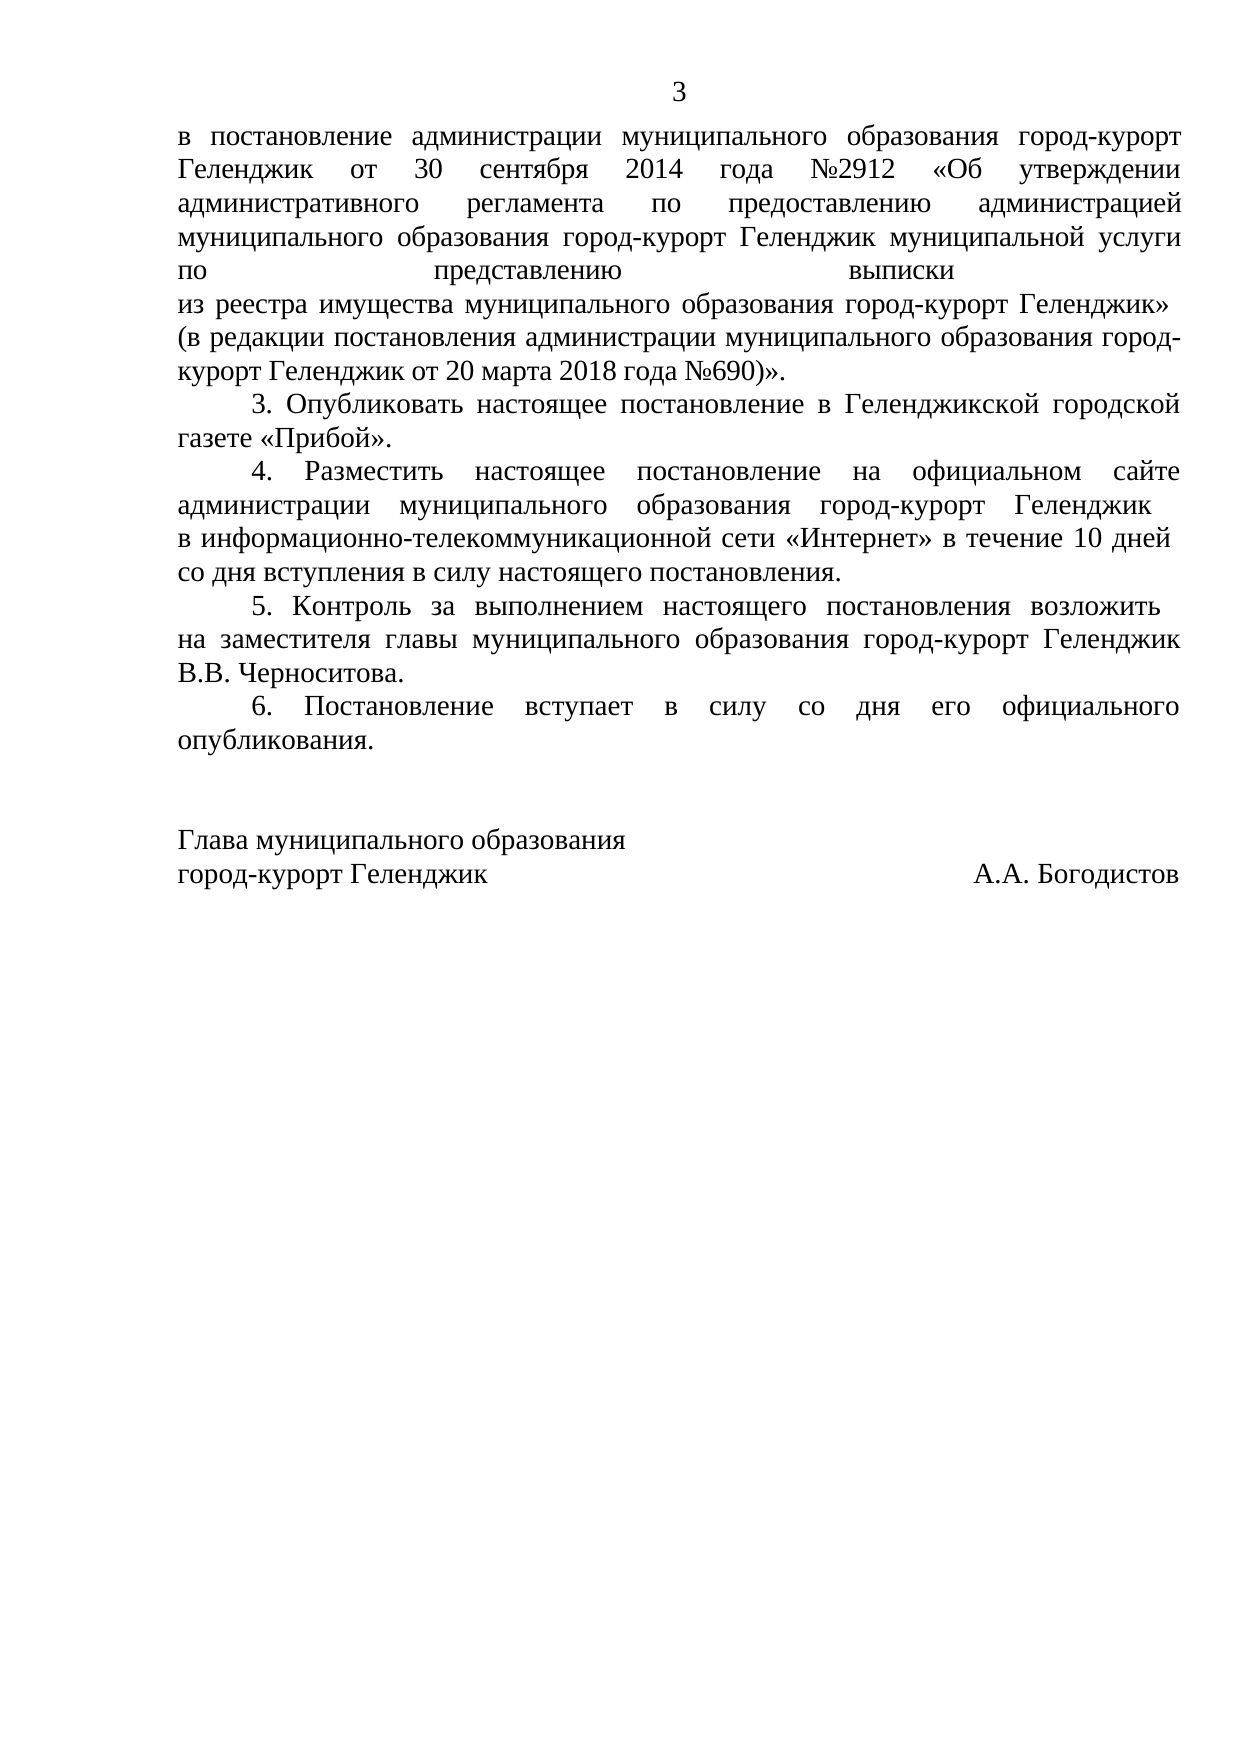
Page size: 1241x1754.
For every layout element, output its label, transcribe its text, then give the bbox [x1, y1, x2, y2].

text Глава муниципального образования [177, 822, 1181, 856]
text 5. Контроль за выполнением настоящего постановления возложить на заместителя главы муниципального образования город-курорт Геленджик В.В. Черноситова. [177, 588, 1181, 688]
text 3. Опубликовать настоящее постановление в Геленджикской городской газете «Прибой». [177, 386, 1181, 453]
text 4. Разместить настоящее постановление на официальном сайте администрации муниципального образования город-курорт Геленджик в информационно-телекоммуникационной сети «Интернет» в течение 10 дней со дня вступления в силу настоящего постановления. [177, 453, 1181, 588]
text город-курорт Геленджик А.А. Богодистов [177, 856, 1181, 889]
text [177, 118, 1181, 386]
text 6. Постановление вступает в силу со дня его официального опубликования. [177, 688, 1181, 755]
